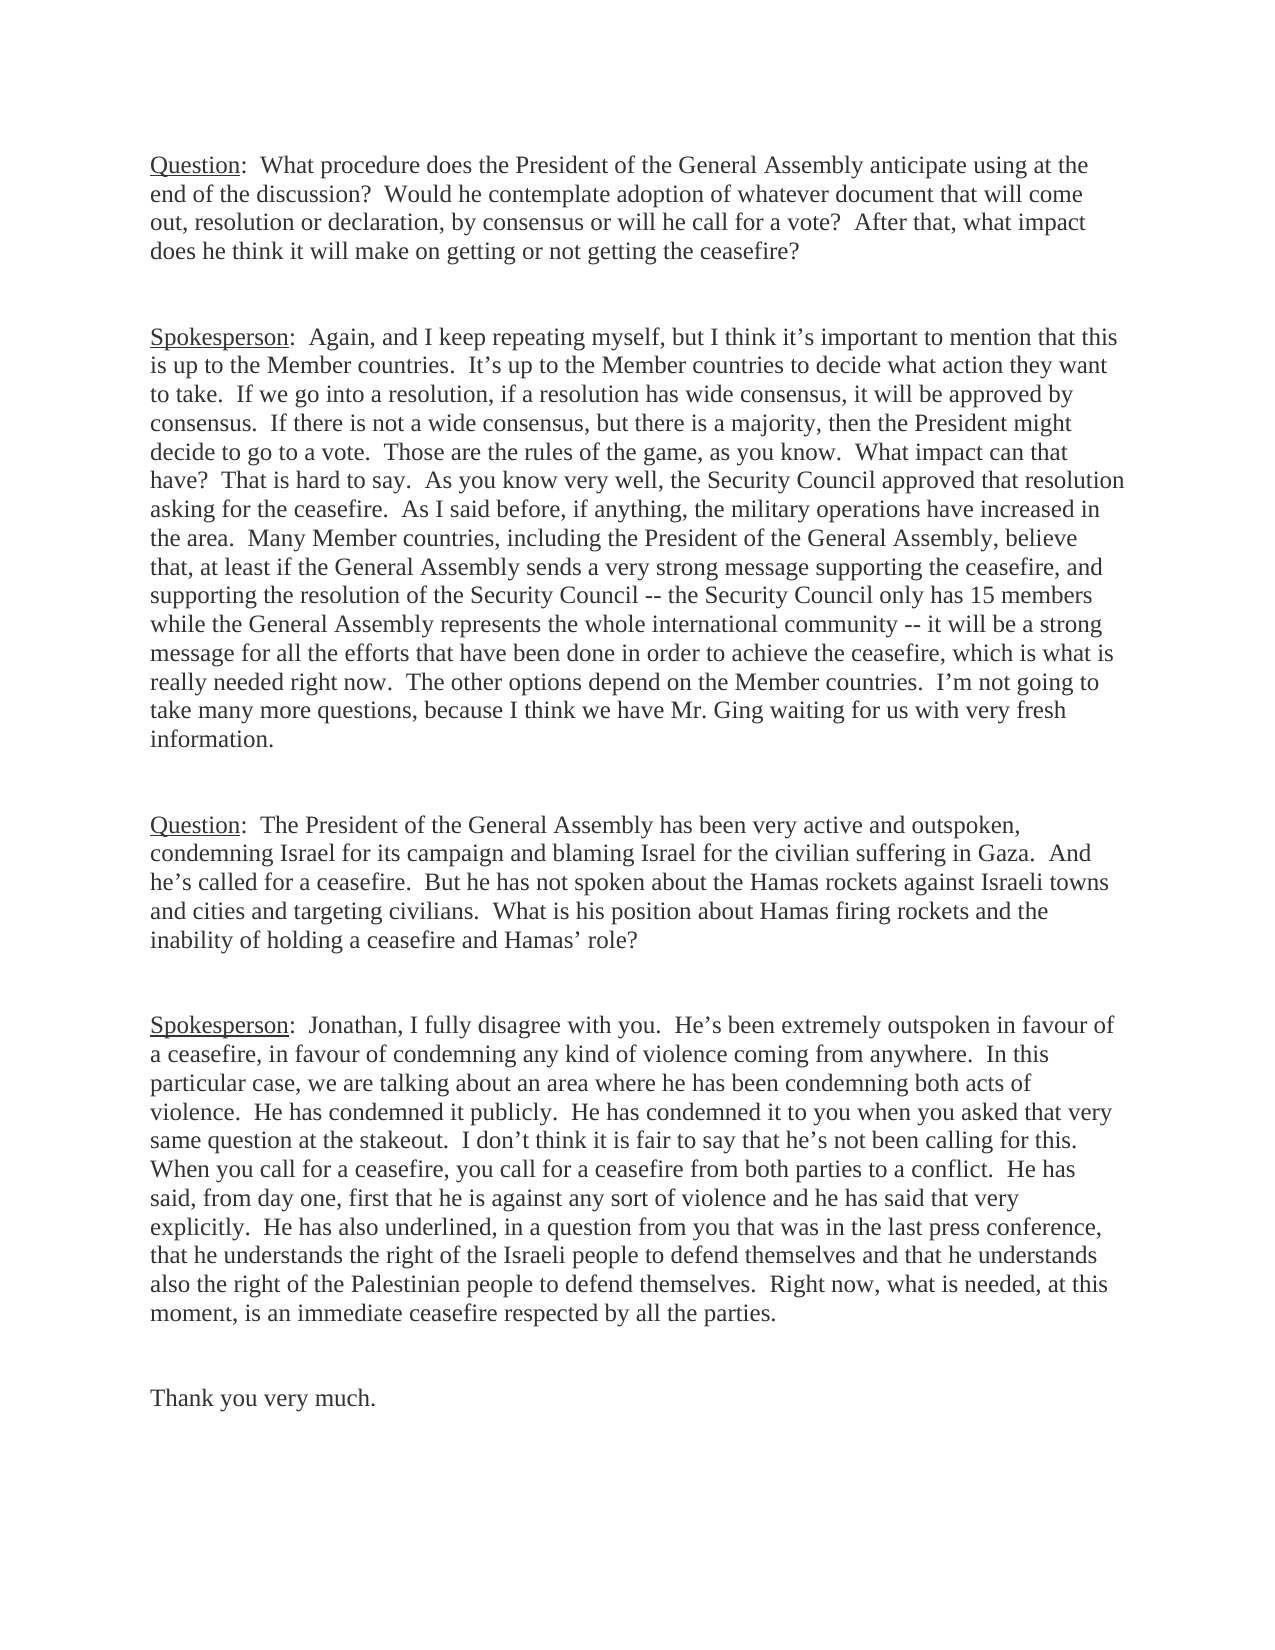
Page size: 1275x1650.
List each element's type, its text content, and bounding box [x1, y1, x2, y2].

text Question: What procedure does the President of the General Assembly anticipate using at the end of the discussion? Would he contemplate adoption of whatever document that will come out, resolution or declaration, by consensus or will he call for a vote? After that, what impact does he think it will make on getting or not getting the ceasefire? [150, 150, 1125, 265]
text Spokesperson: Again, and I keep repeating myself, but I think it’s important to mention that this is up to the Member countries. It’s up to the Member countries to decide what action they want to take. If we go into a resolution, if a resolution has wide consensus, it will be approved by consensus. If there is not a wide consensus, but there is a majority, then the President might decide to go to a vote. Those are the rules of the game, as you know. What impact can that have? That is hard to say. As you know very well, the Security Council approved that resolution asking for the ceasefire. As I said before, if anything, the military operations have increased in the area. Many Member countries, including the President of the General Assembly, believe that, at least if the General Assembly sends a very strong message supporting the ceasefire, and supporting the resolution of the Security Council -- the Security Council only has 15 members while the General Assembly represents the whole international community -- it will be a strong message for all the efforts that have been done in order to achieve the ceasefire, which is what is really needed right now. The other options depend on the Member countries. I’m not going to take many more questions, because I think we have Mr. Ging waiting for us with very fresh information. [150, 322, 1125, 753]
text Question: The President of the General Assembly has been very active and outspoken, condemning Israel for its campaign and blaming Israel for the civilian suffering in Gaza. And he’s called for a ceasefire. But he has not spoken about the Hamas rockets against Israeli towns and cities and targeting civilians. What is his position about Hamas firing rockets and the inability of holding a ceasefire and Hamas’ role? [150, 810, 1125, 953]
text Spokesperson: Jonathan, I fully disagree with you. He’s been extremely outspoken in favour of a ceasefire, in favour of condemning any kind of violence coming from anywhere. In this particular case, we are talking about an area where he has been condemning both acts of violence. He has condemned it publicly. He has condemned it to you when you asked that very same question at the stakeout. I don’t think it is fair to say that he’s not been calling for this. When you call for a ceasefire, you call for a ceasefire from both parties to a conflict. He has said, from day one, first that he is against any sort of violence and he has said that very explicitly. He has also underlined, in a question from you that was in the last press conference, that he understands the right of the Israeli people to defend themselves and that he understands also the right of the Palestinian people to defend themselves. Right now, what is needed, at this moment, is an immediate ceasefire respected by all the parties. [150, 1010, 1125, 1327]
text Thank you very much. [150, 1383, 1125, 1412]
